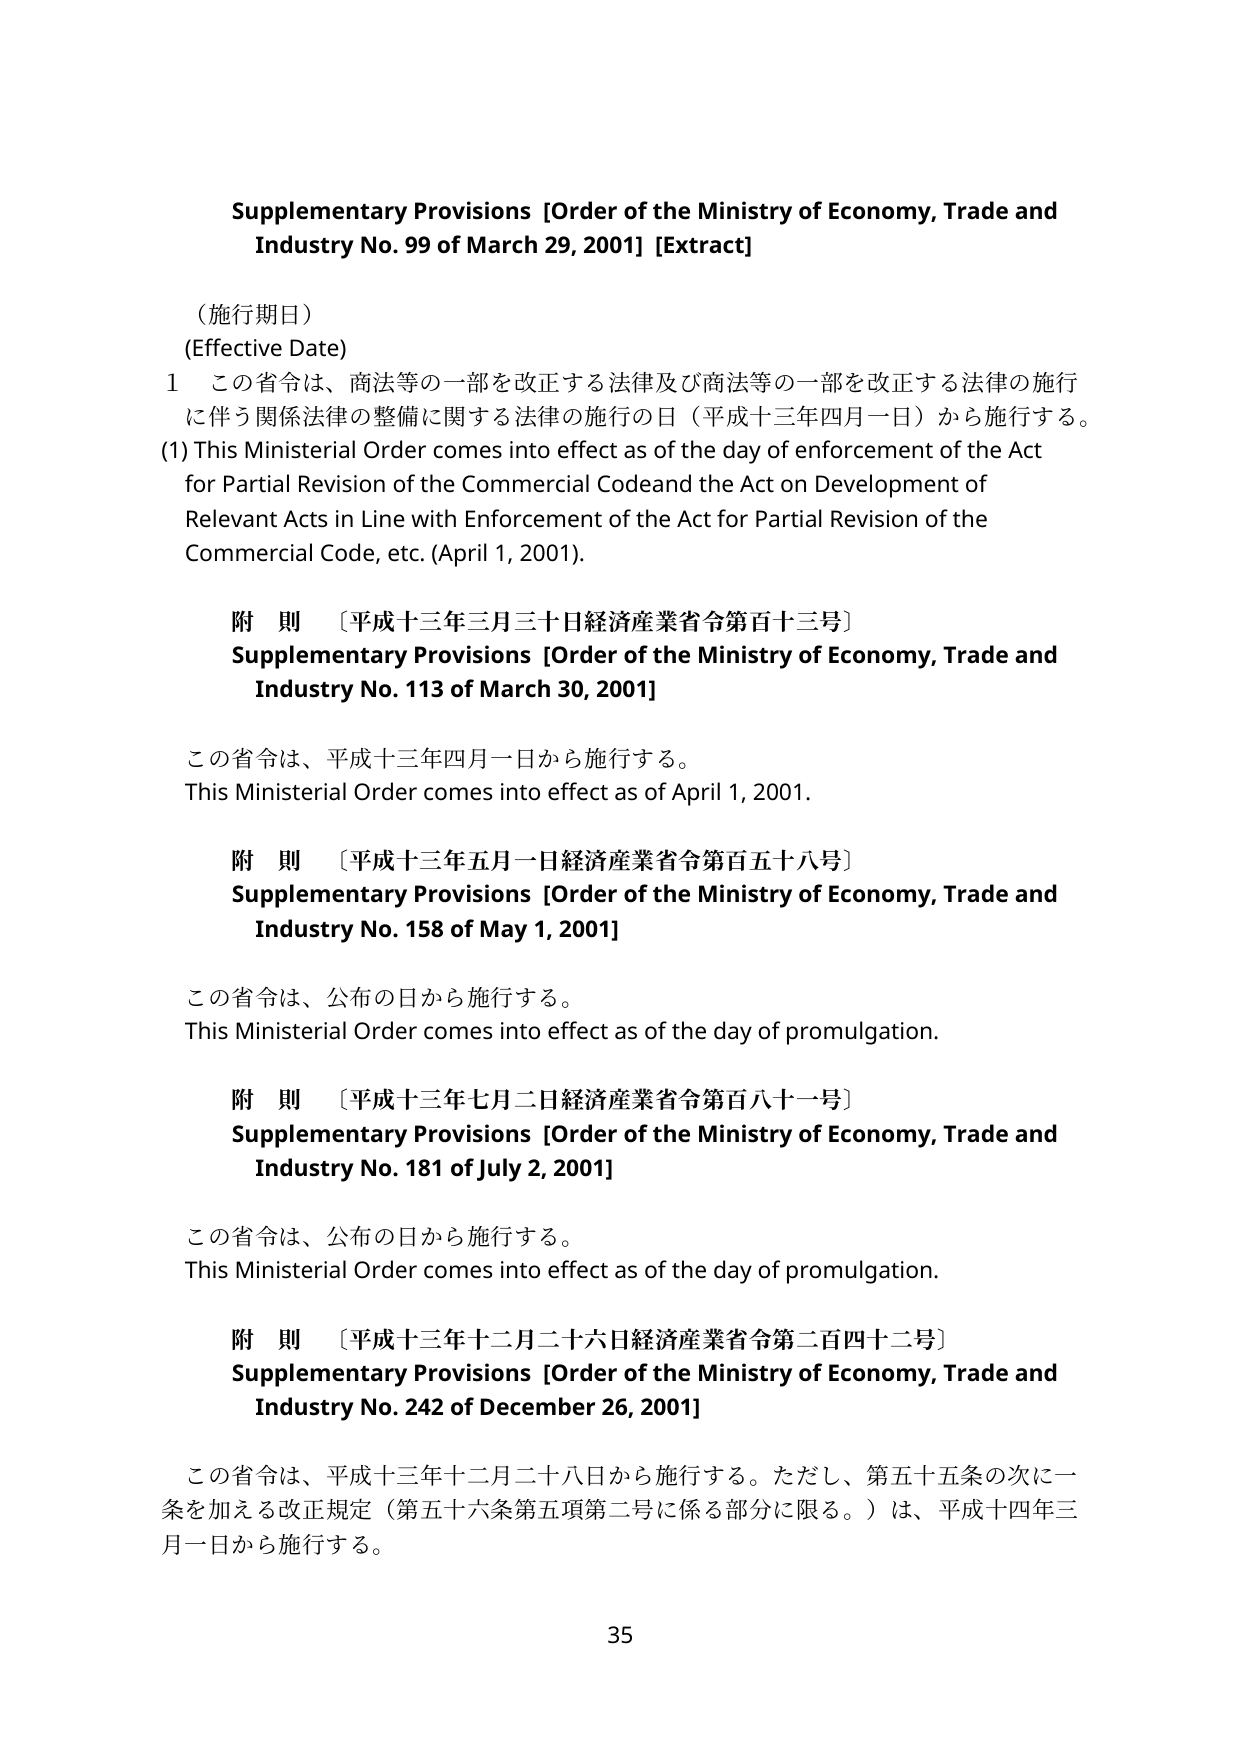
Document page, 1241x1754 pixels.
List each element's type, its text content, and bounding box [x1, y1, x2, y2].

text This Ministerial Order comes into effect as of the day of promulgation. [161, 1253, 1079, 1287]
text This Ministerial Order comes into effect as of the day of promulgation. [161, 1014, 1079, 1048]
text 附 則 〔平成十三年三月三十日経済産業省令第百十三号〕 [230, 604, 1079, 638]
text この省令は、公布の日から施行する。 [161, 979, 1079, 1014]
text １ この省令は、商法等の一部を改正する法律及び商法等の一部を改正する法律の施行に伴う関係法律の整備に関する法律の施行の日（平成十三年四月一日）から施行する。 [161, 364, 1079, 433]
text This Ministerial Order comes into effect as of April 1, 2001. [161, 774, 1079, 809]
text この省令は、公布の日から施行する。 [161, 1219, 1079, 1253]
text （施行期日） [184, 296, 1079, 330]
text 附 則 〔平成十三年七月二日経済産業省令第百八十一号〕 [230, 1082, 1079, 1116]
text 附 則 〔平成十三年十二月二十六日経済産業省令第二百四十二号〕 [230, 1321, 1079, 1355]
text Supplementary Provisions [Order of the Ministry of Economy, Trade and Industry No. 113 of March 30, 2001] [230, 638, 1079, 706]
text Supplementary Provisions [Order of the Ministry of Economy, Trade and Industry No. 242 of December 26, 2001] [230, 1355, 1079, 1424]
text この省令は、平成十三年四月一日から施行する。 [161, 740, 1079, 774]
text Supplementary Provisions [Order of the Ministry of Economy, Trade and Industry No. 158 of May 1, 2001] [230, 877, 1079, 945]
text Supplementary Provisions [Order of the Ministry of Economy, Trade and Industry No. 99 of March 29, 2001] [Extract] [230, 194, 1079, 262]
text この省令は、平成十三年十二月二十八日から施行する。ただし、第五十五条の次に一条を加える改正規定（第五十六条第五項第二号に係る部分に限る。）は、平成十四年三月一日から施行する。 [161, 1458, 1079, 1560]
text 附 則 〔平成十三年五月一日経済産業省令第百五十八号〕 [230, 843, 1079, 877]
text (1) This Ministerial Order comes into effect as of the day of enforcement of the Act for Partial Revision of the Commercial Codeand the Act on Development of Relevant Acts in Line with Enforcement of the Act for Partial Revision of the Commercial Code, etc. (April 1, 2001). [161, 433, 1079, 569]
text (Effective Date) [184, 330, 1079, 364]
text Supplementary Provisions [Order of the Ministry of Economy, Trade and Industry No. 181 of July 2, 2001] [230, 1116, 1079, 1184]
